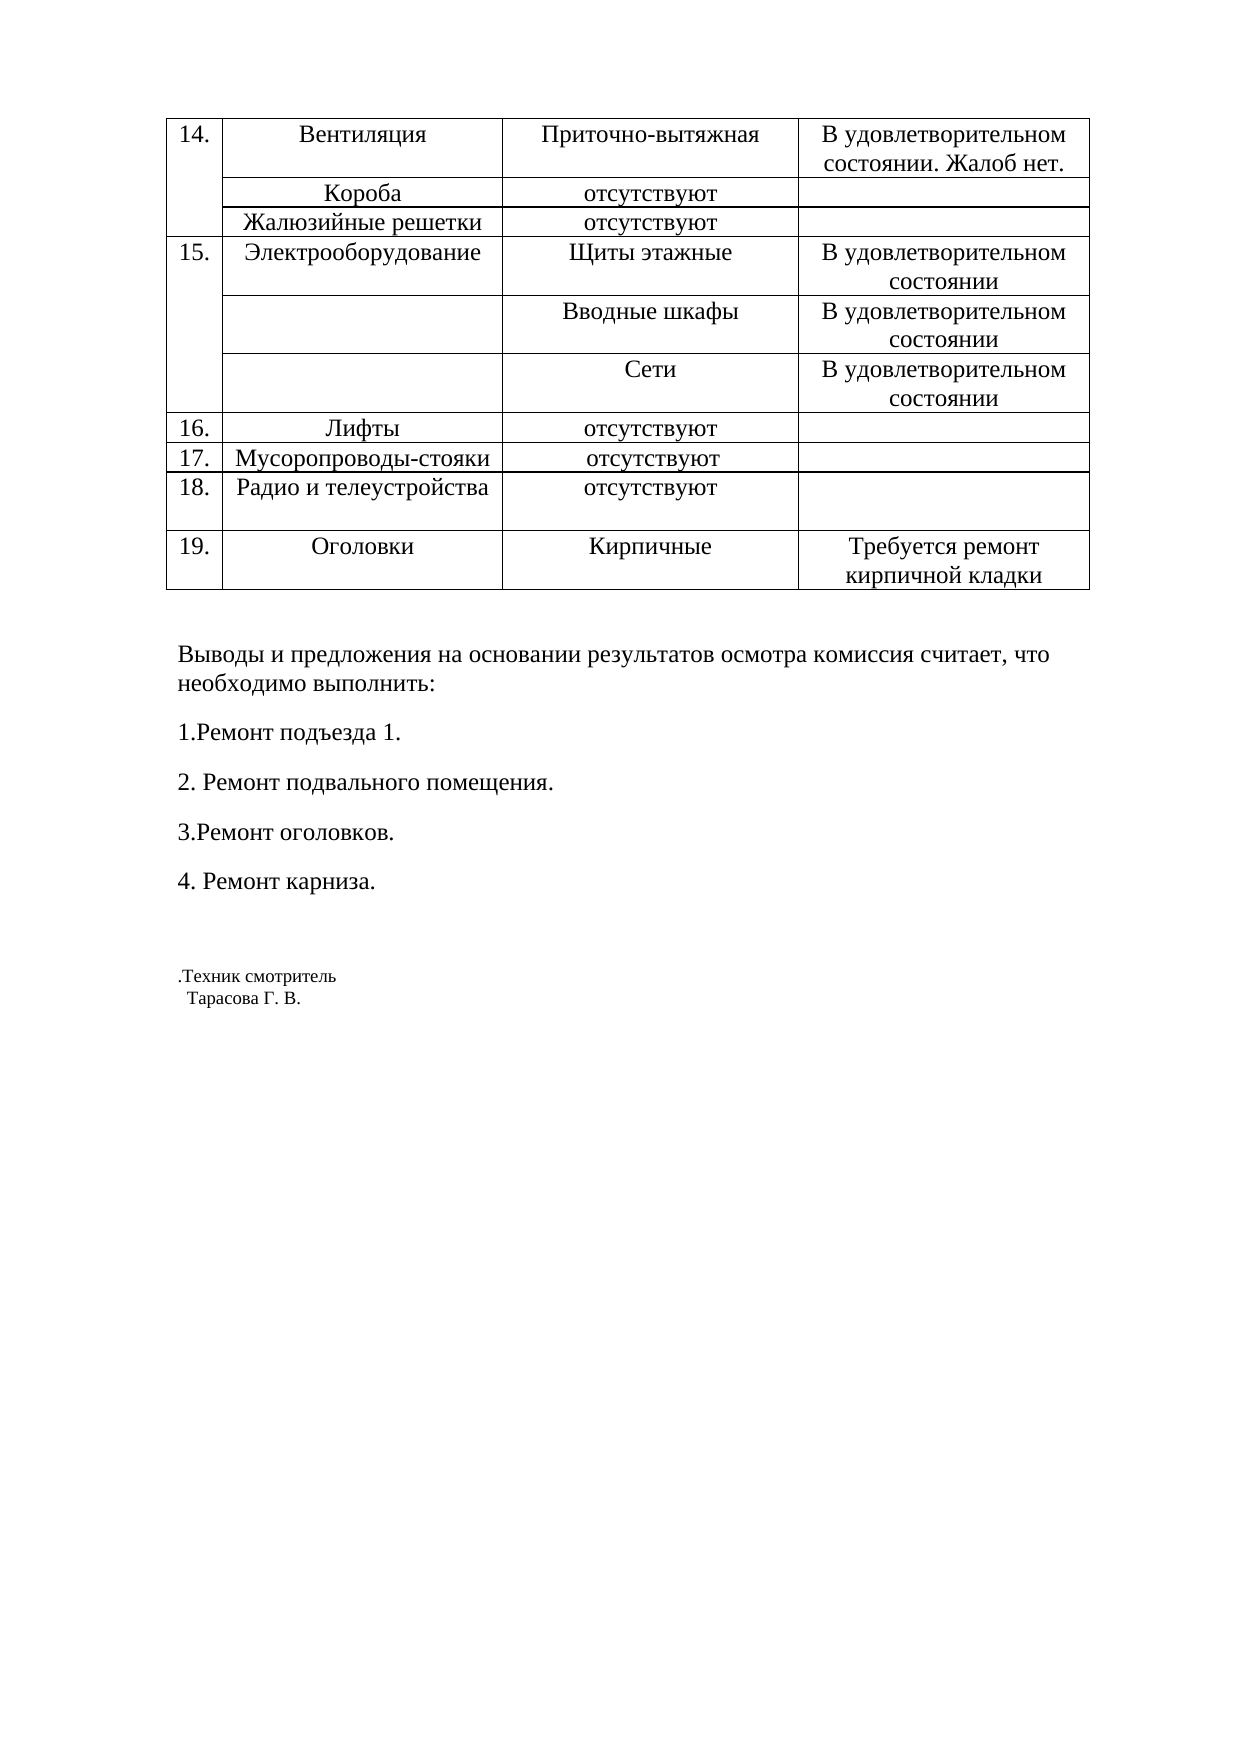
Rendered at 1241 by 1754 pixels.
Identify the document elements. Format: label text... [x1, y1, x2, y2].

table_cell Короба [223, 178, 502, 206]
table_cell 15. [167, 237, 222, 412]
table_cell Щиты этажные [503, 237, 798, 295]
table_cell отсутствуют [503, 178, 798, 206]
table_cell [799, 473, 1089, 530]
table_cell 19. [167, 531, 222, 588]
table_cell Кирпичные [503, 531, 798, 588]
table_cell [799, 208, 1089, 236]
text 3.Ремонт оголовков. [177, 817, 1152, 845]
table_cell 14. [167, 119, 222, 236]
table_cell отсутствуют [503, 443, 798, 471]
table_cell [799, 443, 1089, 471]
table_cell Вентиляция [223, 119, 502, 177]
table_cell [799, 178, 1089, 206]
table_cell Требуется ремонт кирпичной кладки [799, 531, 1089, 588]
table_cell 18. [167, 473, 222, 530]
table_cell Сети [503, 354, 798, 412]
table_cell В удовлетворительном состоянии. Жалоб нет. [799, 119, 1089, 177]
table_cell В удовлетворительном состоянии [799, 237, 1089, 295]
table_cell Мусоропроводы-стояки [223, 443, 502, 471]
table_cell отсутствуют [503, 473, 798, 530]
table_cell отсутствуют [503, 208, 798, 236]
table_cell Электрооборудование [223, 237, 502, 295]
table_cell Вводные шкафы [503, 296, 798, 353]
table_cell [799, 413, 1089, 442]
text Тарасова Г. В. [177, 987, 1152, 1008]
table_cell 16. [167, 413, 222, 442]
table_cell [223, 354, 502, 412]
text Выводы и предложения на основании результатов осмотра комиссия считает, что необходимо выполнить: [177, 639, 1152, 697]
table_cell 17. [167, 443, 222, 471]
text 1.Ремонт подъезда 1. [177, 717, 1152, 746]
table_cell Приточно-вытяжная [503, 119, 798, 177]
table_cell [223, 296, 502, 353]
text .Техник смотритель [177, 965, 1152, 987]
table_cell Радио и телеустройства [223, 473, 502, 530]
table_cell В удовлетворительном состоянии [799, 296, 1089, 353]
table_cell Оголовки [223, 531, 502, 588]
text 4. Ремонт карниза. [177, 866, 1152, 895]
table_cell Лифты [223, 413, 502, 442]
table_cell Жалюзийные решетки [223, 208, 502, 236]
text 2. Ремонт подвального помещения. [177, 767, 1152, 796]
table_cell В удовлетворительном состоянии [799, 354, 1089, 412]
table_cell отсутствуют [503, 413, 798, 442]
